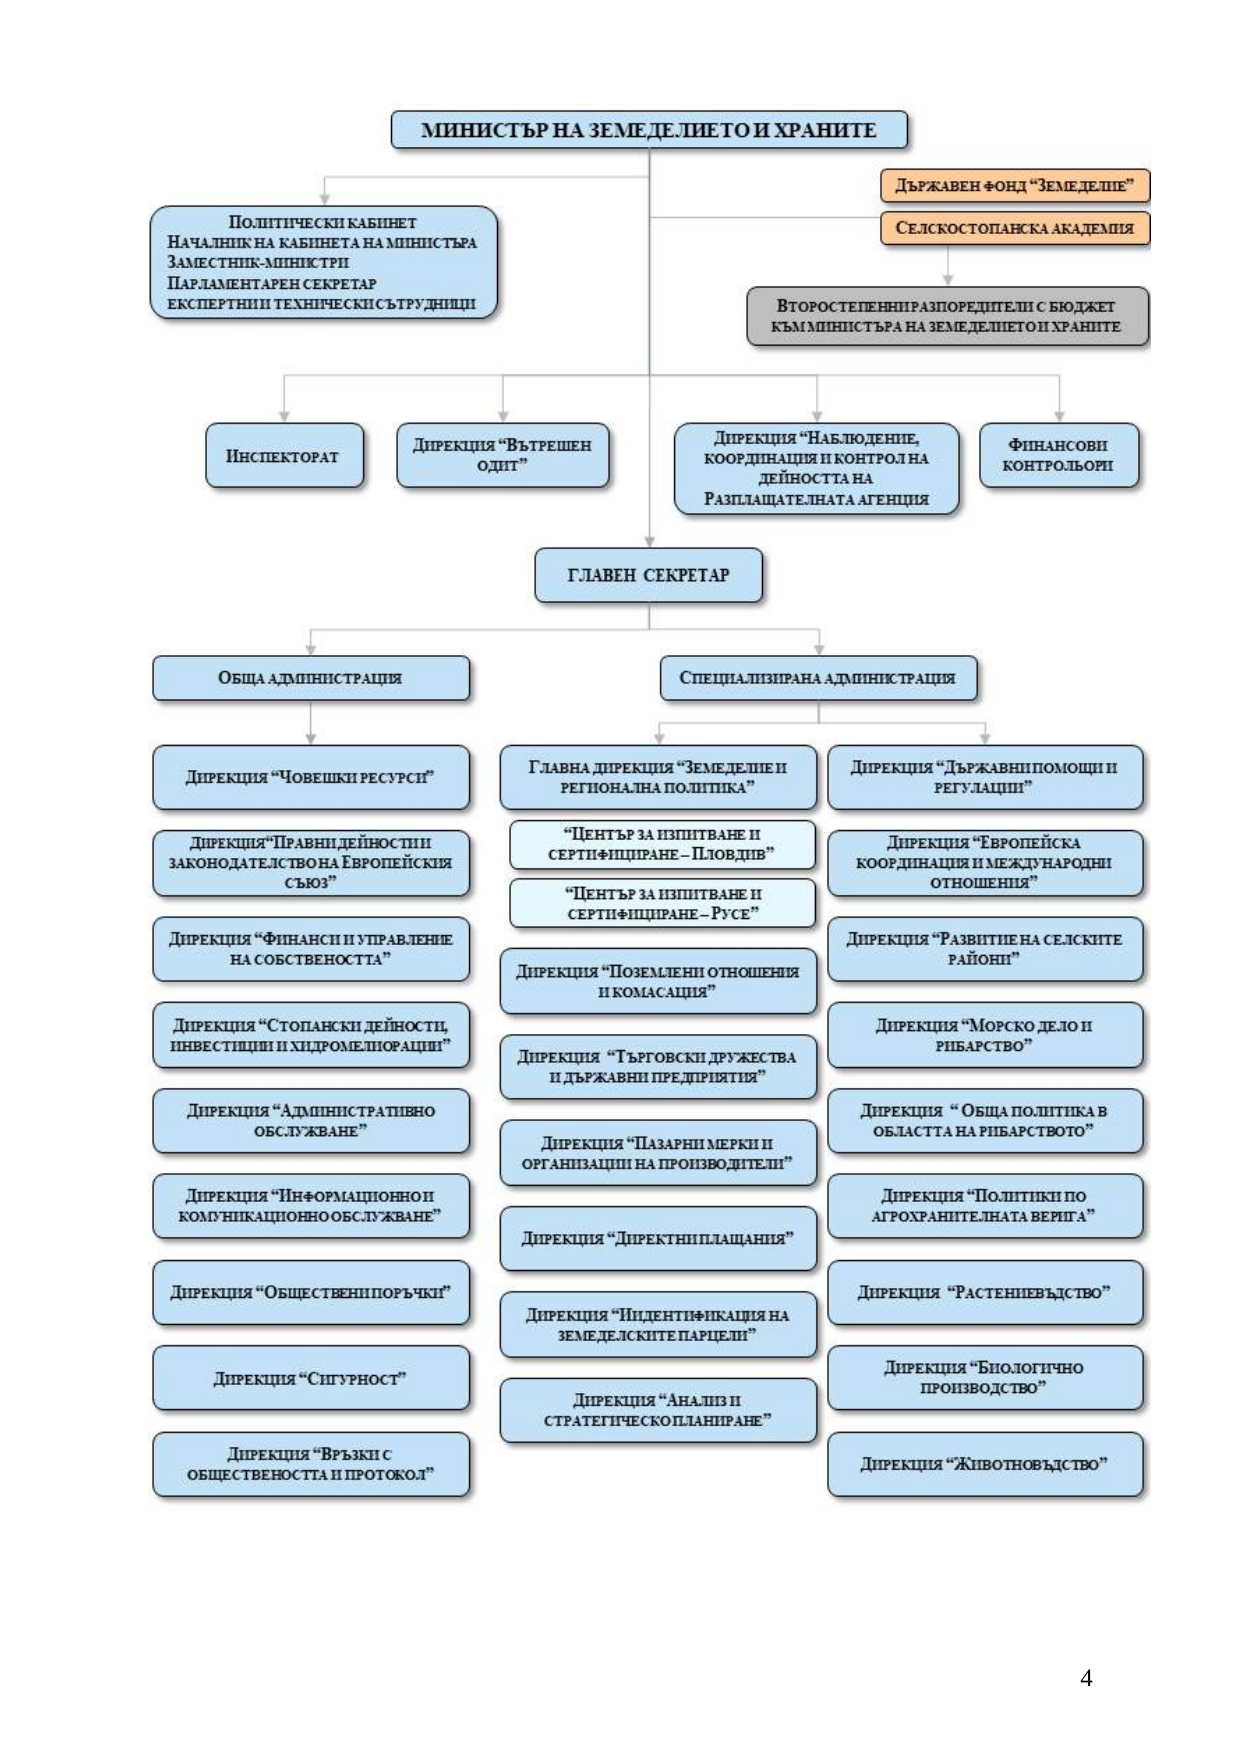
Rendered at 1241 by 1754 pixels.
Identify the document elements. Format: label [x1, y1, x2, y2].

picture [147, 59, 1151, 1534]
